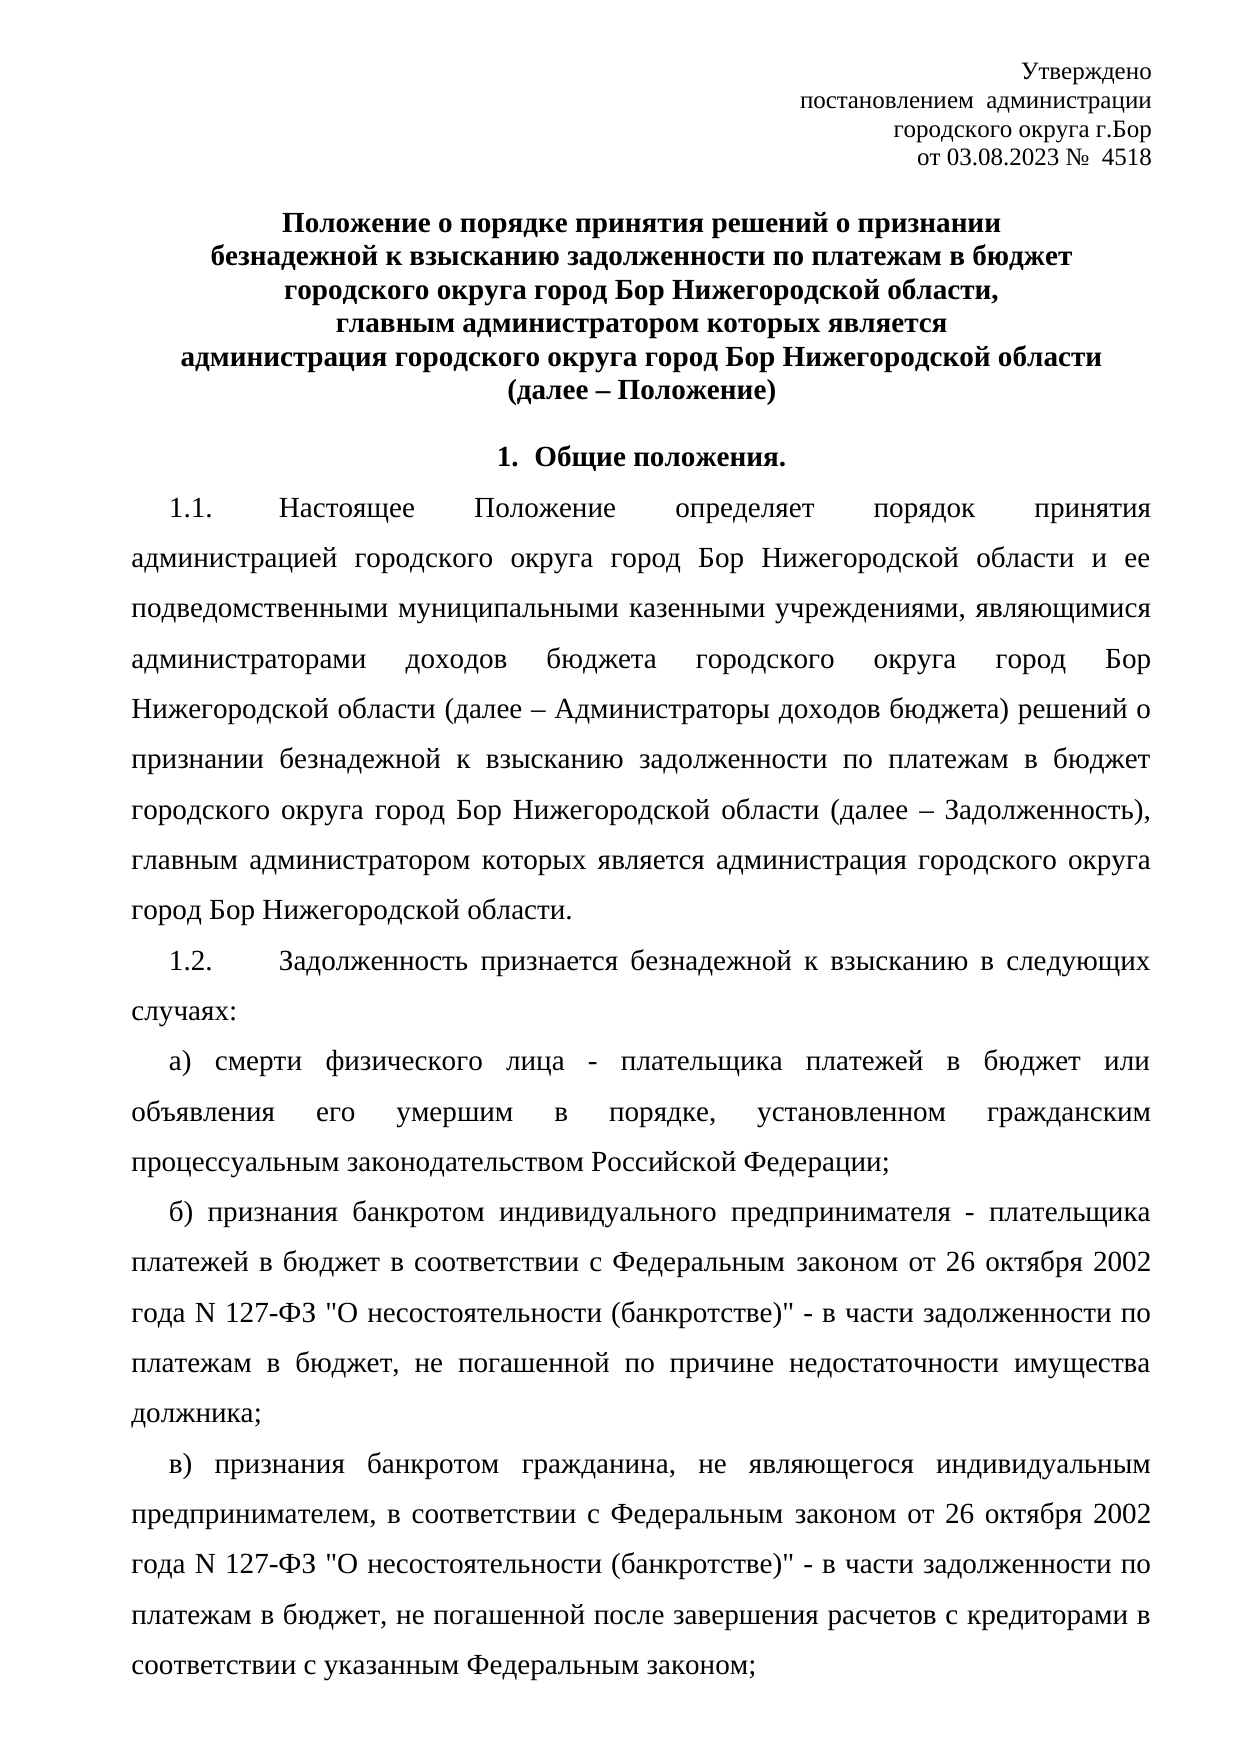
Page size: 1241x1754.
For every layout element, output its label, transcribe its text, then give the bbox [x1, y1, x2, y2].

text в) признания банкротом гражданина, не являющегося индивидуальным предпринимателем, в соответствии с Федеральным законом от 26 октября 2002 года N 127-ФЗ "О несостоятельности (банкротстве)" - в части задолженности по платежам в бюджет, не погашенной после завершения расчетов с кредиторами в соответствии с указанным Федеральным законом; [131, 1446, 1152, 1681]
text главным администратором которых является [131, 305, 1152, 339]
text городского округа г.Бор [131, 114, 1152, 142]
text а) смерти физического лица - плательщика платежей в бюджет или объявления его умершим в порядке, установленном гражданским процессуальным законодательством Российской Федерации; [131, 1043, 1152, 1177]
text городского округа город Бор Нижегородской области, [131, 272, 1152, 305]
list Общие положения. [131, 439, 1152, 473]
text Утверждено [131, 56, 1152, 85]
text администрация городского округа город Бор Нижегородской области [131, 339, 1152, 372]
text (далее – Положение) [131, 372, 1152, 406]
text безнадежной к взысканию задолженности по платежам в бюджет [131, 238, 1152, 272]
text постановлением администрации [131, 85, 1152, 114]
list Настоящее Положение определяет порядок принятия администрацией городского округа город Бор Нижегородской области и ее подведомственными муниципальными казенными учреждениями, являющимися администраторами доходов бюджета городского округа город Бор Нижегородской области (далее – Администраторы доходов бюджета) решений о признании безнадежной к взысканию задолженности по платежам в бюджет городского округа город Бор Нижегородской области (далее – Задолженность), главным администратором которых является администрация городского округа город Бор Нижегородской области. [131, 490, 1152, 926]
text б) признания банкротом индивидуального предпринимателя - плательщика платежей в бюджет в соответствии с Федеральным законом от 26 октября 2002 года N 127-ФЗ "О несостоятельности (банкротстве)" - в части задолженности по платежам в бюджет, не погашенной по причине недостаточности имущества должника; [131, 1194, 1152, 1429]
text Положение о порядке принятия решений о признании [131, 205, 1152, 238]
list Задолженность признается безнадежной к взысканию в следующих случаях: [131, 943, 1152, 1027]
text от 03.08.2023 № 4518 [131, 142, 1152, 171]
